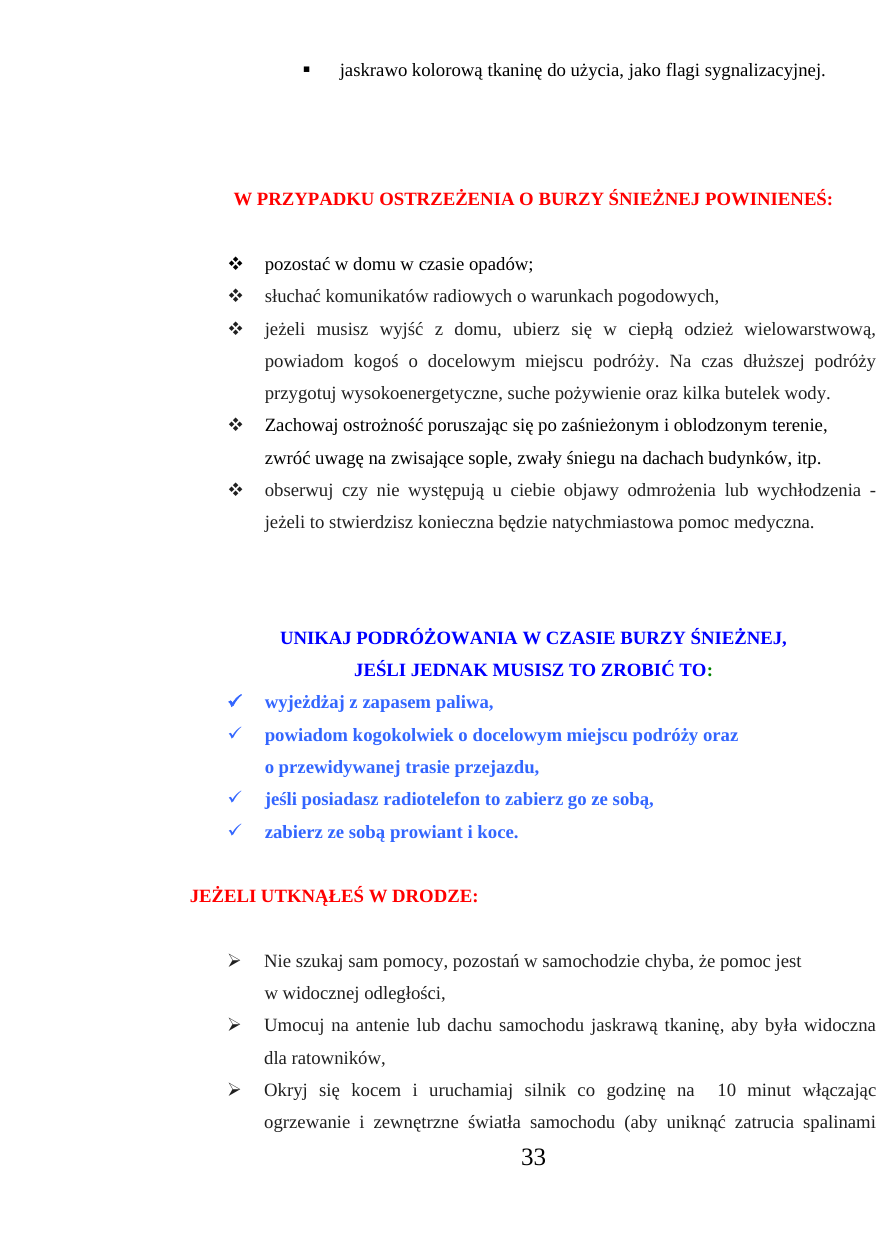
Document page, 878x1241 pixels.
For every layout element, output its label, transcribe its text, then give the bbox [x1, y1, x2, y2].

list wyjeżdżaj z zapasem paliwa, [227, 691, 877, 713]
list Umocuj na antenie lub dachu samochodu jaskrawą tkaninę, aby była widoczna dla ratowników, [227, 1014, 877, 1068]
list Nie szukaj sam pomocy, pozostań w samochodzie chyba, że pomoc jest [227, 950, 877, 971]
text w widocznej odległości, [227, 982, 877, 1003]
list pozostać w domu w czasie opadów; [227, 253, 877, 274]
list powiadom kogokolwiek o docelowym miejscu podróży oraz o przewidywanej trasie przejazdu, [227, 724, 877, 777]
text W PRZYPADKU OSTRZEŻENIA O BURZY ŚNIEŻNEJ POWINIENEŚ: [189, 188, 877, 210]
text JEŻELI UTKNĄŁEŚ W DRODZE: [189, 885, 877, 907]
list jeżeli musisz wyjść z domu, ubierz się w ciepłą odzież wielowarstwową, powiadom kogoś o docelowym miejscu podróży. Na czas dłuższej podróży przygotuj wysokoenergetyczne, suche pożywienie oraz kilka butelek wody. [227, 317, 877, 403]
list słuchać komunikatów radiowych o warunkach pogodowych, [227, 285, 877, 307]
text JEŚLI JEDNAK MUSISZ TO ZROBIĆ TO: [189, 659, 877, 681]
text UNIKAJ PODRÓŻOWANIA W CZASIE BURZY ŚNIEŻNEJ, [189, 627, 877, 648]
list Zachowaj ostrożność poruszając się po zaśnieżonym i oblodzonym terenie, zwróć uwagę na zwisające sople, zwały śniegu na dachach budynków, itp. [227, 414, 877, 468]
list zabierz ze sobą prowiant i koce. [227, 821, 877, 842]
list obserwuj czy nie występują u ciebie objawy odmrożenia lub wychłodzenia - jeżeli to stwierdzisz konieczna będzie natychmiastowa pomoc medyczna. [227, 479, 877, 533]
list jeśli posiadasz radiotelefon to zabierz go ze sobą, [227, 788, 877, 810]
list jaskrawo kolorową tkaninę do użycia, jako flagi sygnalizacyjnej. [302, 59, 877, 81]
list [227, 1079, 877, 1133]
